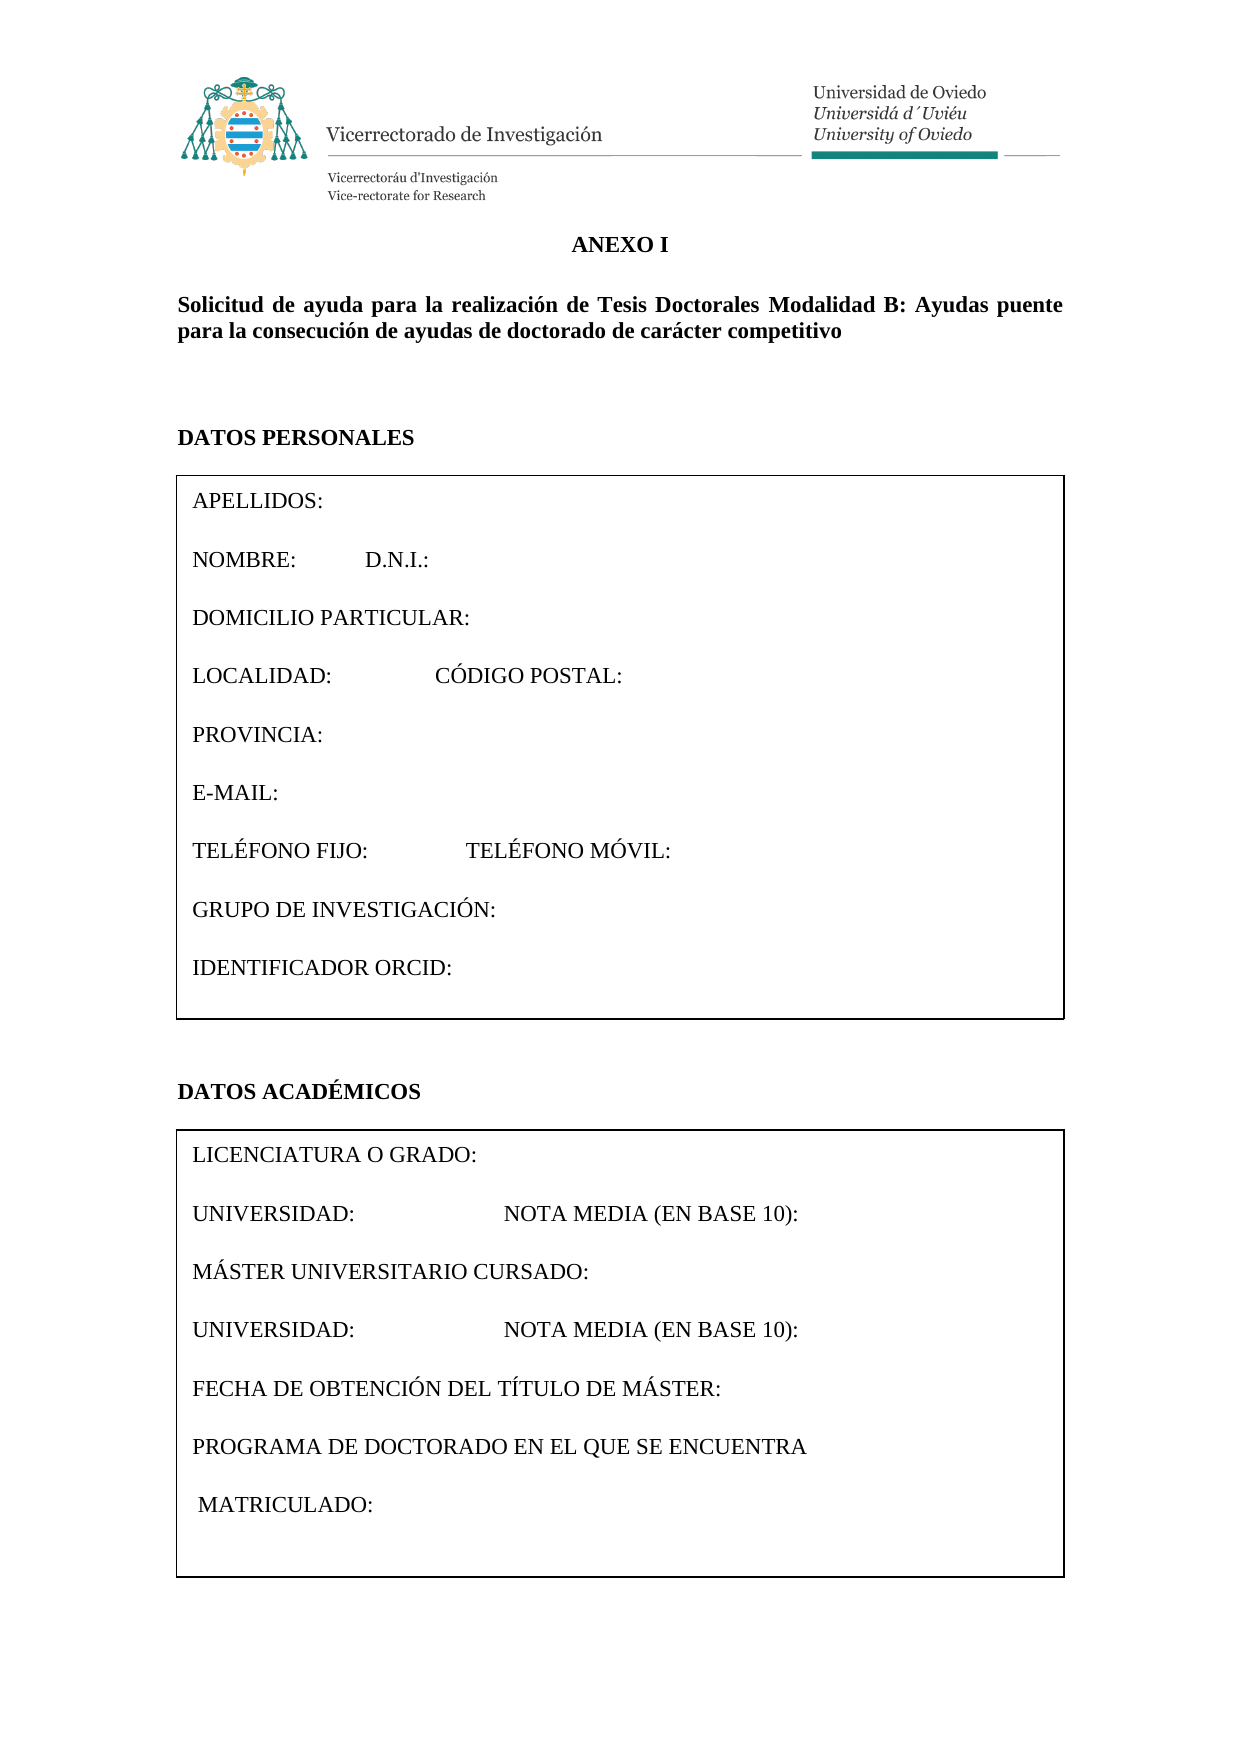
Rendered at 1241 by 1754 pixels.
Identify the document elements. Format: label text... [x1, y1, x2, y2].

text fecha de obtención del título de máster: [177, 1362, 1063, 1401]
text provincia: [177, 708, 1063, 747]
text IDENTIFICADOR ORCID: [177, 941, 1063, 980]
text DATOS ACADÉMICOS [177, 1078, 1063, 1104]
text domicilio particular: [177, 591, 1063, 630]
text UNIVERSIDAD: NOTA MEDIA (en base 10): [177, 1187, 1063, 1226]
text e-mail: [177, 766, 1063, 805]
picture [177, 73, 1063, 207]
subtitle ANEXO I [177, 231, 1063, 258]
text UNIVERSIDAD: NOTA MEDIA (en base 10): [177, 1304, 1063, 1343]
text Apellidos: [177, 476, 1063, 514]
text programa de doctorado en el que se encuentra [177, 1421, 1063, 1459]
text DATOS PERSONALES [177, 424, 1063, 450]
text Solicitud de ayuda para la realización de Tesis Doctorales Modalidad B: Ayudas puente para la consecución de ayudas de doctorado de carácter competitivo [177, 291, 1063, 343]
text grupo de investigación: [177, 883, 1063, 922]
text máster universitario cursado: [177, 1246, 1063, 1284]
text teléfono fijo: teléfono móvil: [177, 825, 1063, 864]
text licenciatura o grado: [177, 1131, 1063, 1168]
text Nombre: D.N.I.: [177, 533, 1063, 572]
text matriculado: [177, 1479, 1063, 1518]
text localidad: código postal: [177, 650, 1063, 689]
